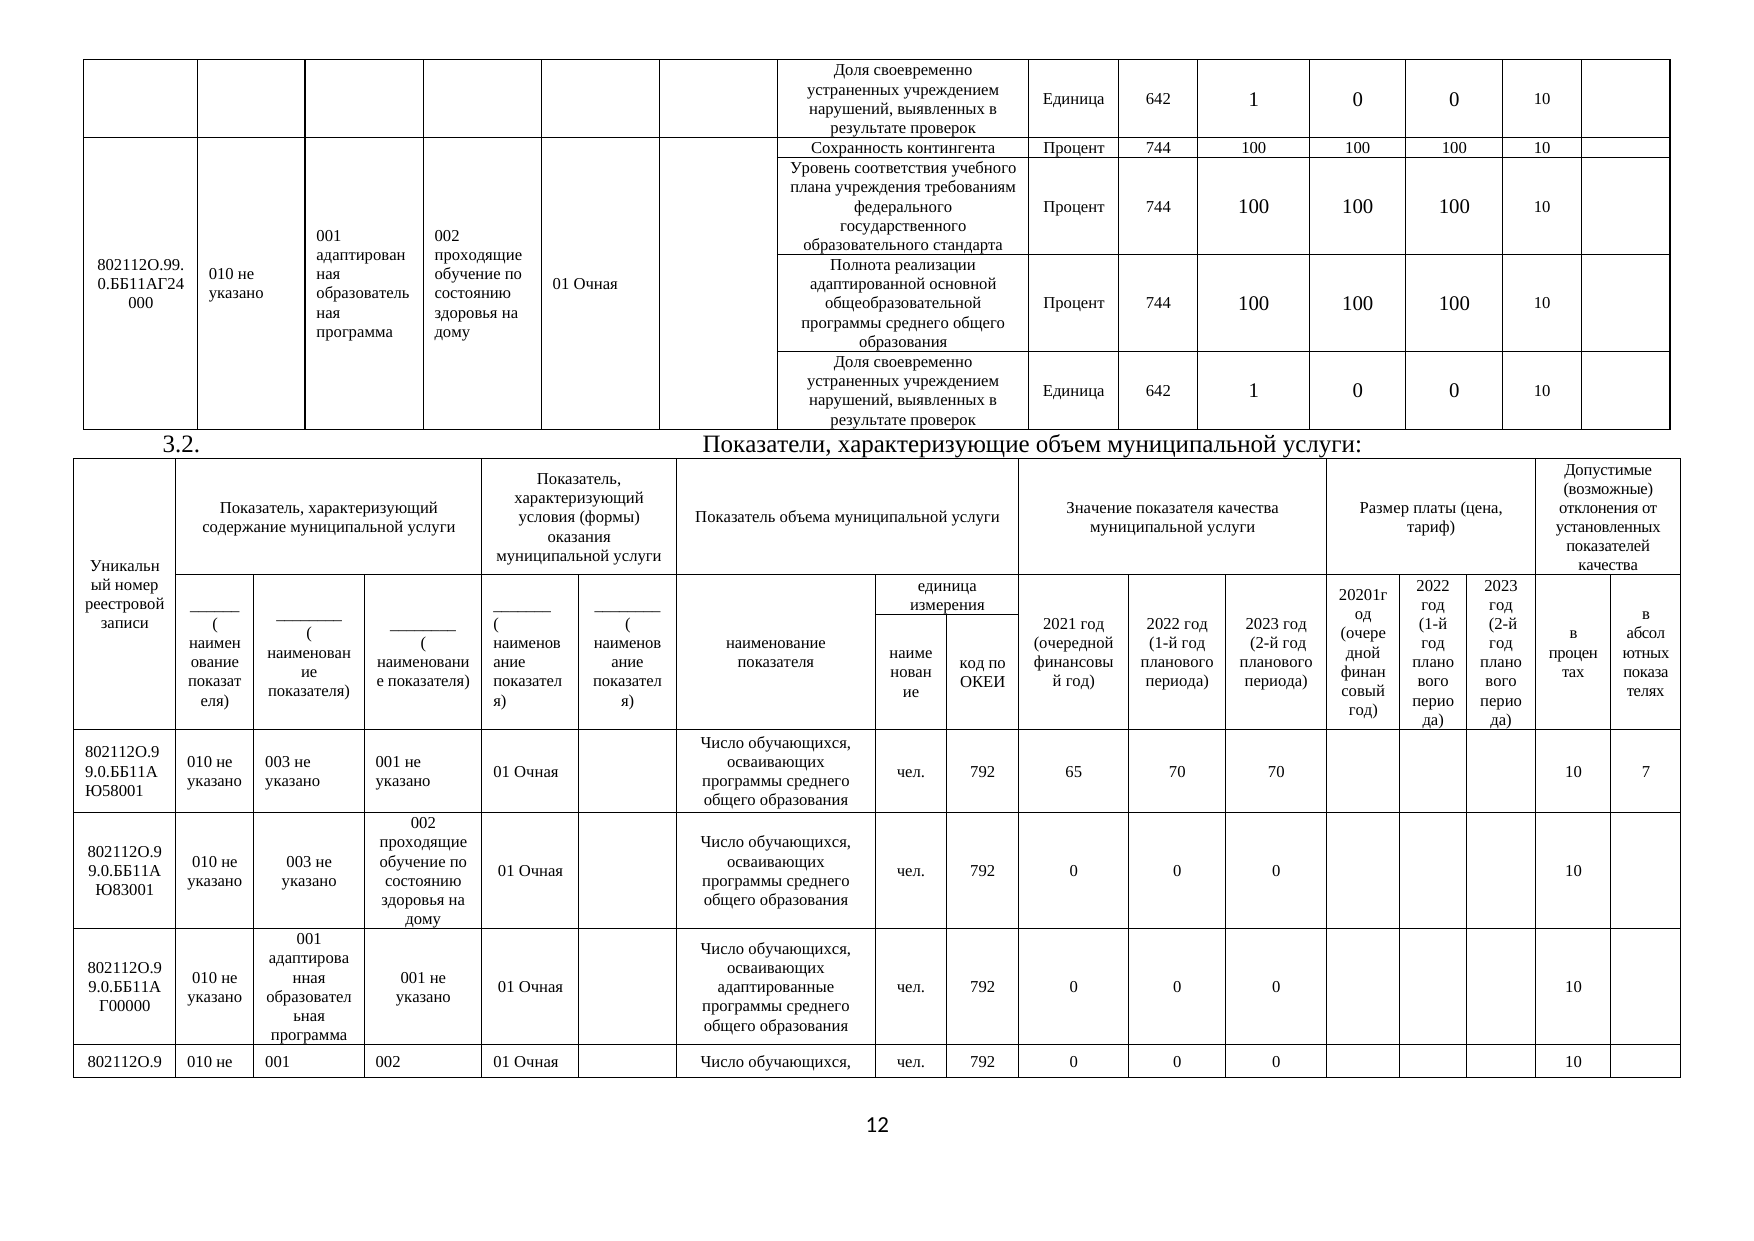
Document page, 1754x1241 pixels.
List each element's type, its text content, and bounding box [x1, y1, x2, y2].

table_cell 010 не указано [176, 929, 253, 1044]
table_cell 10 [1536, 929, 1610, 1044]
table_cell [1582, 255, 1669, 351]
table_cell 802112О.99.0.ББ11АЮ83001 [74, 813, 175, 928]
table_cell 2022 год (1-й год планового периода) [1129, 575, 1225, 729]
table_cell [579, 1045, 676, 1077]
table_cell Полнота реализации адаптированной основной общеобразовательной программы среднего общего образования [778, 255, 1028, 351]
table_cell Число обучающихся, осваивающих программы среднего общего образования [677, 730, 875, 812]
table_cell [1467, 813, 1535, 928]
table_cell в абсолютных показателях [1611, 575, 1680, 729]
table_cell [579, 929, 676, 1044]
table_cell Процент [1029, 158, 1118, 254]
table_cell Доля своевременно устраненных учреждением нарушений, выявленных в результате проверок [778, 352, 1028, 428]
table_cell в процентах [1536, 575, 1610, 729]
table_cell чел. [876, 1045, 946, 1077]
table_cell 0 [1226, 1045, 1326, 1077]
table_cell наименование [876, 615, 946, 729]
table_cell 2023 год (2-й год планового периода) [1467, 575, 1535, 729]
table_cell ________ (наименование показателя) [365, 575, 481, 729]
table_cell Число обучающихся, осваивающих адаптированные программы среднего общего образования [677, 929, 875, 1044]
table_cell [1327, 1045, 1399, 1077]
table_cell 10 [1503, 60, 1581, 137]
table_cell [1327, 730, 1399, 812]
table_cell 802112О.99.0.ББ11АГ00000 [74, 929, 175, 1044]
table_cell [1400, 929, 1466, 1044]
table_cell Сохранность контингента [778, 138, 1028, 157]
table_cell [1400, 813, 1466, 928]
table_cell 2021 год (очередной финансовый год) [1019, 575, 1128, 729]
table_cell 100 [1406, 158, 1502, 254]
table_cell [254, 1045, 364, 1077]
table_cell 001 адаптированная образовательная программа [254, 929, 364, 1044]
table_cell ________ (наименование показателя) [254, 575, 364, 729]
table_cell 01 Очная [482, 1045, 578, 1077]
table_cell 744 [1119, 158, 1197, 254]
table_cell 100 [1406, 138, 1502, 157]
table_cell 100 [1198, 158, 1309, 254]
table_cell Единица [1029, 352, 1118, 428]
table_cell 01 Очная [482, 730, 578, 812]
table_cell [677, 1045, 875, 1077]
table_cell 10 [1503, 138, 1581, 157]
table_cell [1467, 730, 1535, 812]
table_cell 10 [1503, 255, 1581, 351]
table_header Размер платы (цена, тариф) [1327, 459, 1535, 574]
list Показатели, характеризующие объем муниципальной услуги: [162, 430, 1636, 458]
table_cell [1327, 813, 1399, 928]
table_cell 70 [1226, 730, 1326, 812]
table_cell 01 Очная [542, 138, 659, 428]
table_cell 0 [1226, 929, 1326, 1044]
table_cell 003 не указано [254, 730, 364, 812]
table_cell 792 [947, 1045, 1018, 1077]
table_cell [778, 158, 1028, 254]
table_cell 100 [1198, 255, 1309, 351]
table_cell 10 [1503, 352, 1581, 428]
table_cell 2022 год (1-й год планового периода) [1400, 575, 1466, 729]
table_header Показатель, характеризующий содержание муниципальной услуги [176, 459, 481, 574]
table_cell 010 не указано [176, 1045, 253, 1077]
table_header Уникальный номер реестровой записи [74, 459, 175, 729]
table_cell 792 [947, 813, 1018, 928]
table_cell наименование показателя [677, 575, 875, 729]
table_cell 100 [1198, 138, 1309, 157]
table_cell 002 проходящие обучение по состоянию здоровья на дому [365, 813, 481, 928]
table_cell [1327, 929, 1399, 1044]
table_cell _______ (наименование показателя) [482, 575, 578, 729]
table_cell [1467, 929, 1535, 1044]
table_cell 642 [1119, 60, 1197, 137]
table_cell [579, 730, 676, 812]
table_cell 01 Очная [482, 929, 578, 1044]
table_header Показатель объема муниципальной услуги [677, 459, 1018, 574]
table_cell 0 [1310, 352, 1405, 428]
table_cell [74, 1045, 175, 1077]
table_cell [1400, 730, 1466, 812]
table_cell чел. [876, 813, 946, 928]
table_cell 744 [1119, 255, 1197, 351]
table_cell 0 [1129, 929, 1225, 1044]
table_cell 2023 год (2-й год планового периода) [1226, 575, 1326, 729]
table_cell 010 не указано [176, 730, 253, 812]
table_cell 7 [1611, 730, 1680, 812]
table_cell [1582, 138, 1669, 157]
table_cell ______ (наименование показателя) [176, 575, 253, 729]
table_cell 003 не указано [254, 813, 364, 928]
table_cell 0 [1226, 813, 1326, 928]
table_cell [306, 138, 423, 428]
table_cell Единица [1029, 60, 1118, 137]
table_cell 0 [1019, 1045, 1128, 1077]
table_cell 01 Очная [482, 813, 578, 928]
table_cell Число обучающихся, осваивающих программы среднего общего образования [677, 813, 875, 928]
table_cell 001 не указано [365, 929, 481, 1044]
table_cell [1611, 929, 1680, 1044]
table_cell 20201год (очередной финансовый год) [1327, 575, 1399, 729]
table_cell 792 [947, 730, 1018, 812]
table_cell Процент [1029, 138, 1118, 157]
table_cell [1611, 1045, 1680, 1077]
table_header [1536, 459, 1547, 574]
table_cell 010 не указано [198, 138, 304, 428]
table_cell 100 [1310, 255, 1405, 351]
table_cell Доля своевременно устраненных учреждением нарушений, выявленных в результате проверок [778, 60, 1028, 137]
table_cell 10 [1536, 813, 1610, 928]
table_cell 744 [1119, 138, 1197, 157]
table_cell 0 [1129, 813, 1225, 928]
table_cell 70 [1129, 730, 1225, 812]
table_header Значение показателя качества муниципальной услуги [1019, 459, 1326, 574]
table_cell 001 не указано [365, 730, 481, 812]
table_cell 65 [1019, 730, 1128, 812]
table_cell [365, 1045, 481, 1077]
table_cell 002 проходящие обучение по состоянию здоровья на дому [424, 138, 541, 428]
table_header Показатель, характеризующий условия (формы) оказания муниципальной услуги [482, 459, 676, 574]
table_cell 0 [1019, 929, 1128, 1044]
table_cell ________ (наименование показателя) [579, 575, 676, 729]
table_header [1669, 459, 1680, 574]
table_cell [1611, 813, 1680, 928]
table_cell 792 [947, 929, 1018, 1044]
table_cell [660, 138, 777, 428]
table_cell [1400, 1045, 1466, 1077]
table_cell код по ОКЕИ [947, 615, 1018, 729]
table_cell 0 [1406, 352, 1502, 428]
table_cell чел. [876, 929, 946, 1044]
table_cell [1582, 352, 1669, 428]
table_cell 802112О.99.0.ББ11АЮ58001 [74, 730, 175, 812]
table_cell 100 [1310, 158, 1405, 254]
table_cell [579, 813, 676, 928]
table_cell [1582, 158, 1669, 254]
table_cell 100 [1310, 138, 1405, 157]
table_cell 1 [1198, 60, 1309, 137]
table_cell 10 [1536, 730, 1610, 812]
table_cell 10 [1536, 1045, 1610, 1077]
table_cell [1467, 1045, 1535, 1077]
table_cell 10 [1503, 158, 1581, 254]
table_cell [1582, 60, 1669, 137]
table_cell 100 [1406, 255, 1502, 351]
table_cell 0 [1310, 60, 1405, 137]
table_cell 642 [1119, 352, 1197, 428]
table_cell 010 не указано [176, 813, 253, 928]
table_cell 0 [1019, 813, 1128, 928]
table_cell Процент [1029, 255, 1118, 351]
table_cell чел. [876, 730, 946, 812]
table_cell 802112О.99.0.ББ11АГ24000 [84, 138, 197, 428]
table_cell 0 [1129, 1045, 1225, 1077]
table_cell 1 [1198, 352, 1309, 428]
table_cell 0 [1406, 60, 1502, 137]
